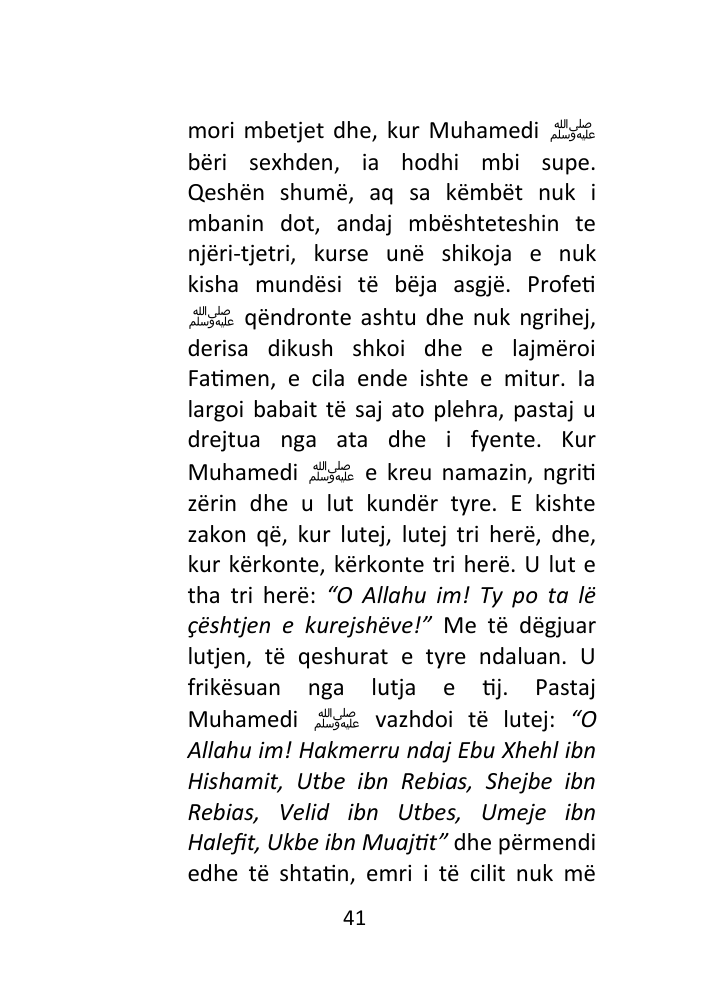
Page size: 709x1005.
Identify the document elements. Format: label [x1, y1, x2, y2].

list [150, 112, 597, 887]
